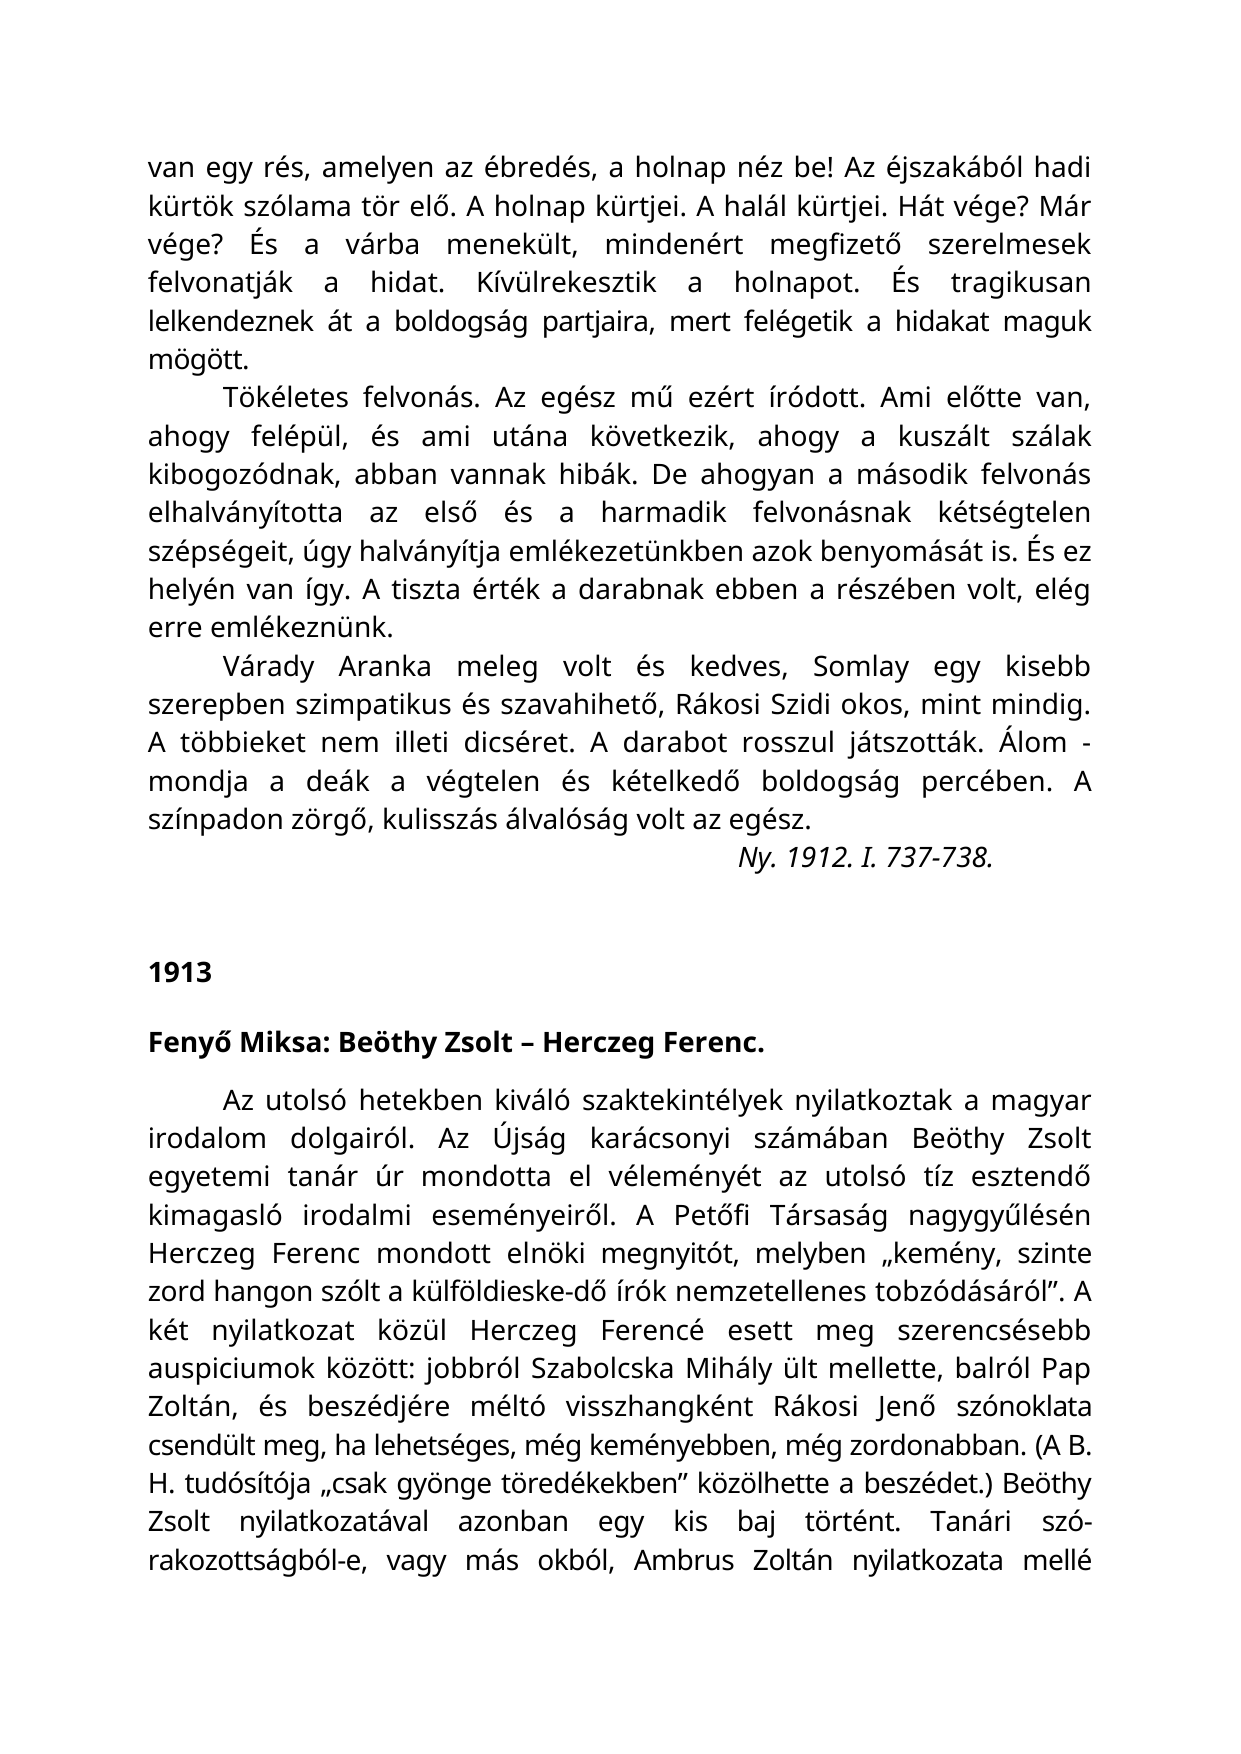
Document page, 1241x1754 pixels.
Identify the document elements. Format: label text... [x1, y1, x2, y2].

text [148, 1080, 1093, 1578]
text Tökéletes felvonás. Az egész mű ezért íródott. Ami előtte van, ahogy felépül, és ami utána következik, ahogy a kuszált szálak kibogozódnak, abban vannak hibák. De ahogyan a második felvonás elhalványította az első és a harmadik felvonásnak kétségtelen szépségeit, úgy halványítja emlékezetünkben azok benyomását is. És ez helyén van így. A tiszta érték a darabnak ebben a részében volt, elég erre emlékeznünk. [148, 378, 1093, 646]
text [148, 148, 1093, 378]
text 1913 [148, 953, 1093, 991]
text Ny. 1912. I. 737-738. [148, 838, 1093, 876]
text Várady Aranka meleg volt és kedves, Somlay egy kisebb szerepben szimpatikus és szavahihető, Rákosi Szidi okos, mint mindig. A többieket nem illeti dicséret. A darabot rosszul játszották. Álom - mondja a deák a végtelen és kételkedő boldogság percében. A színpadon zörgő, kulisszás álvalóság volt az egész. [148, 646, 1093, 838]
text Fenyő Miksa: Beöthy Zsolt – Herczeg Ferenc. [148, 1023, 1093, 1061]
